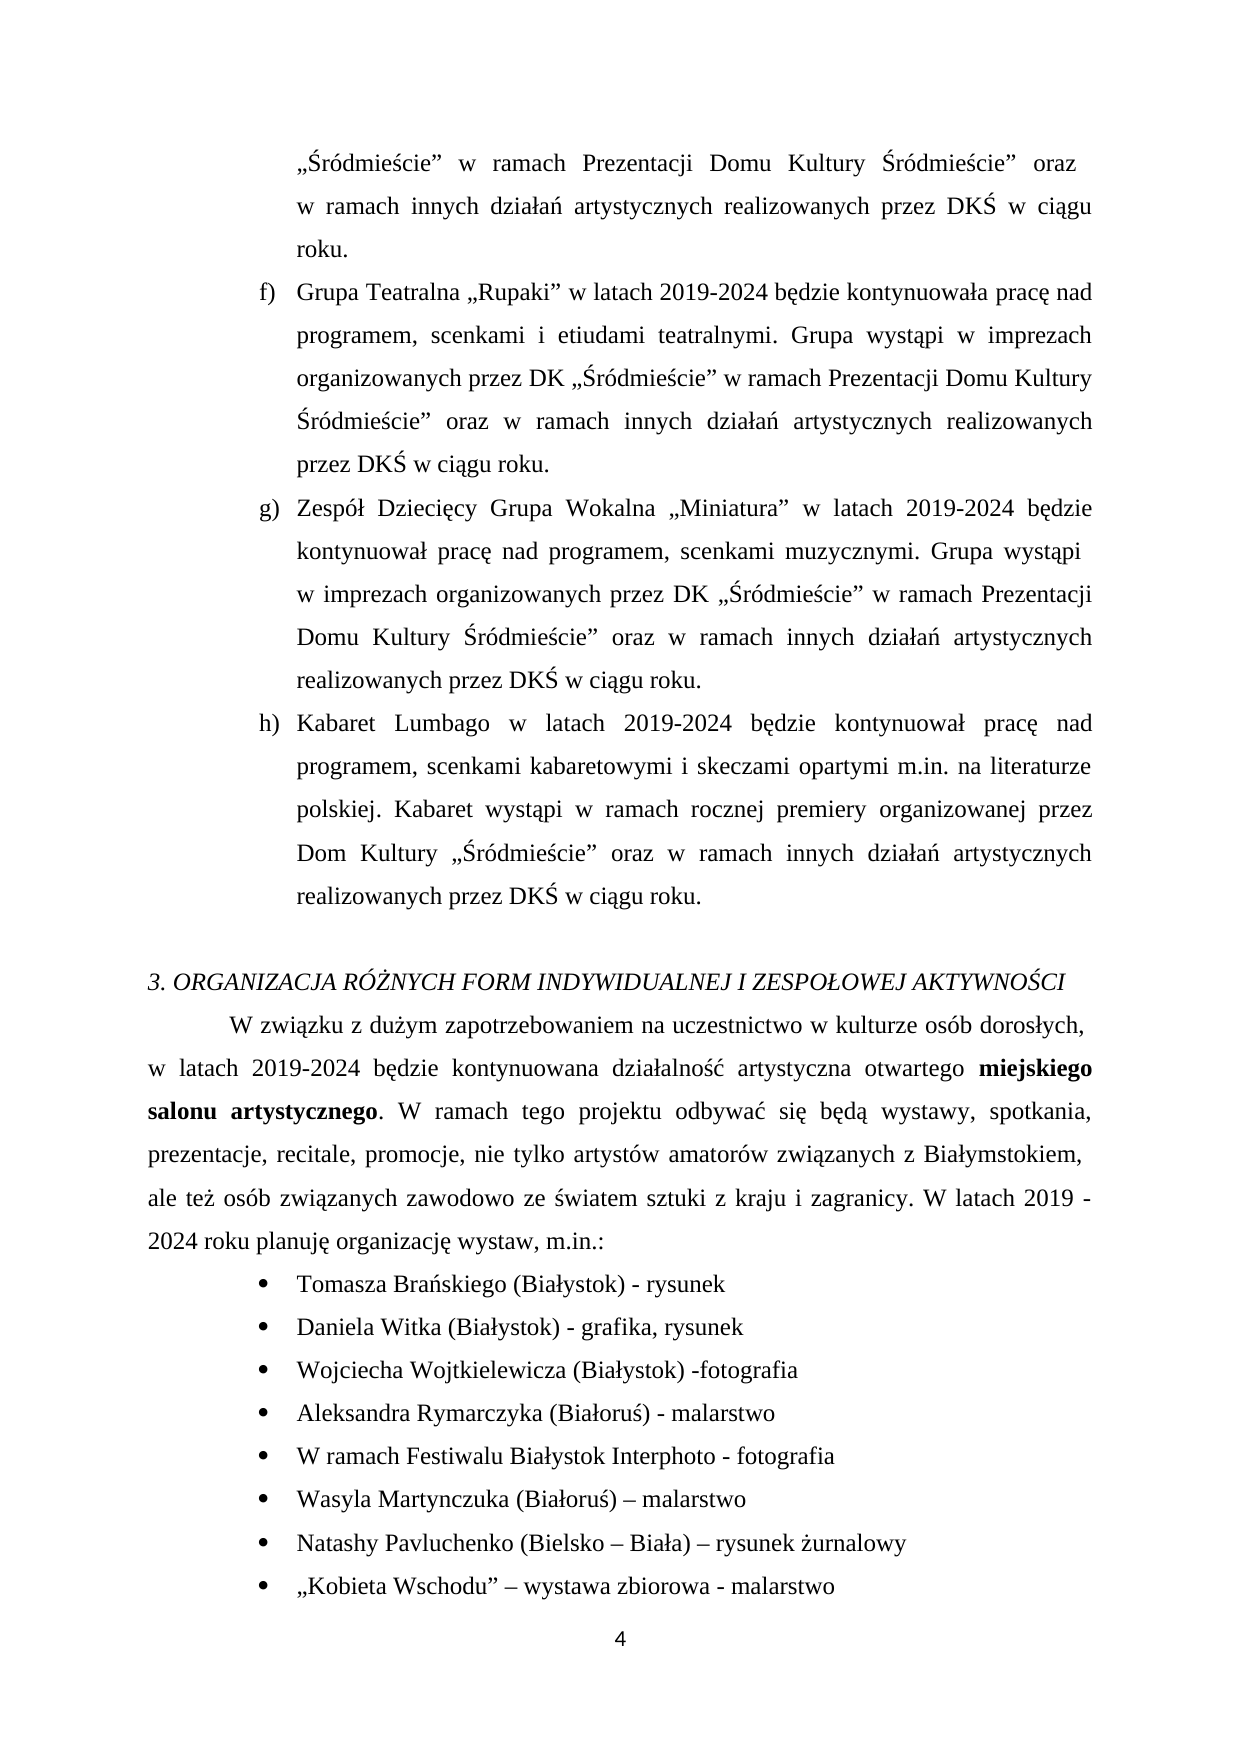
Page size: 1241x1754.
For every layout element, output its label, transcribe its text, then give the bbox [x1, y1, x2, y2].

list Aleksandra Rymarczyka (Białoruś) - malarstwo [259, 1398, 1092, 1427]
text W związku z dużym zapotrzebowaniem na uczestnictwo w kulturze osób dorosłych, w latach 2019-2024 będzie kontynuowana działalność artystyczna otwartego miejskiego salonu artystycznego. W ramach tego projektu odbywać się będą wystawy, spotkania, prezentacje, recitale, promocje, nie tylko artystów amatorów związanych z Białymstokiem, ale też osób związanych zawodowo ze światem sztuki z kraju i zagranicy. W latach 2019 -2024 roku planuję organizację wystaw, m.in.: [148, 1010, 1092, 1254]
list Tomasza Brańskiego (Białystok) - rysunek [259, 1269, 1092, 1298]
list Wasyla Martynczuka (Białoruś) – malarstwo [259, 1484, 1092, 1513]
list Kabaret Lumbago w latach 2019-2024 będzie kontynuował pracę nad programem, scenkami kabaretowymi i skeczami opartymi m.in. na literaturze polskiej. Kabaret wystąpi w ramach rocznej premiery organizowanej przez Dom Kultury „Śródmieście” oraz w ramach innych działań artystycznych realizowanych przez DKŚ w ciągu roku. [259, 708, 1092, 909]
list Zespół Dziecięcy Grupa Wokalna „Miniatura” w latach 2019-2024 będzie kontynuował pracę nad programem, scenkami muzycznymi. Grupa wystąpi w imprezach organizowanych przez DK „Śródmieście” w ramach Prezentacji Domu Kultury Śródmieście” oraz w ramach innych działań artystycznych realizowanych przez DKŚ w ciągu roku. [259, 493, 1092, 694]
list „Kobieta Wschodu” – wystawa zbiorowa - malarstwo [259, 1571, 1092, 1599]
list Daniela Witka (Białystok) - grafika, rysunek [259, 1312, 1092, 1341]
list Wojciecha Wojtkielewicza (Białystok) -fotografia [259, 1355, 1092, 1384]
list Natashy Pavluchenko (Bielsko – Biała) – rysunek żurnalowy [259, 1528, 1092, 1556]
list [259, 148, 1092, 263]
text 3. ORGANIZACJA RÓŻNYCH FORM INDYWIDUALNEJ I ZESPOŁOWEJ AKTYWNOŚCI [148, 967, 1092, 996]
list W ramach Festiwalu Białystok Interphoto - fotografia [259, 1441, 1092, 1470]
list Grupa Teatralna „Rupaki” w latach 2019-2024 będzie kontynuowała pracę nad programem, scenkami i etiudami teatralnymi. Grupa wystąpi w imprezach organizowanych przez DK „Śródmieście” w ramach Prezentacji Domu Kultury Śródmieście” oraz w ramach innych działań artystycznych realizowanych przez DKŚ w ciągu roku. [259, 277, 1092, 478]
